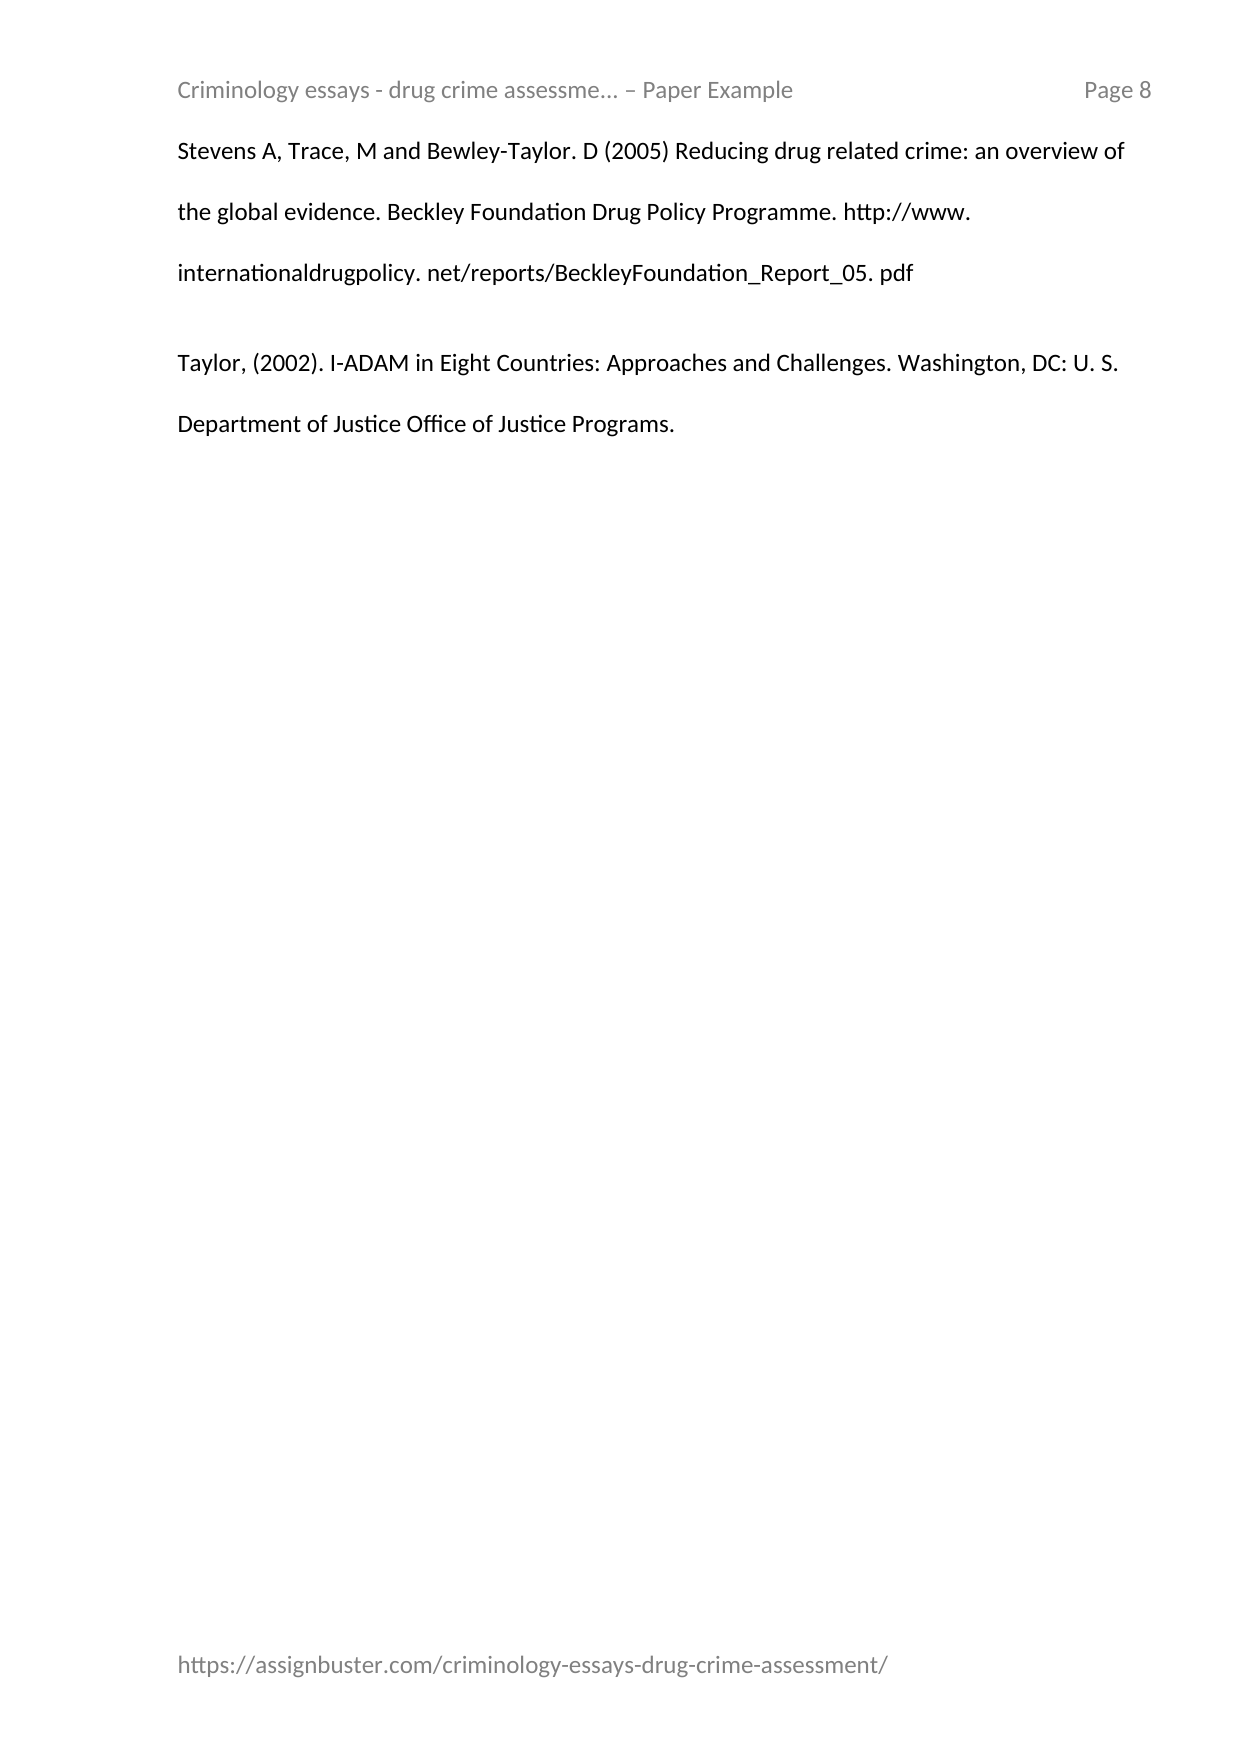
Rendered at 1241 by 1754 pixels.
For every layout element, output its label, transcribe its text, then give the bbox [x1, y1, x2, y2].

text Stevens A, Trace, M and Bewley-Taylor. D (2005) Reducing drug related crime: an overview of the global evidence. Beckley Foundation Drug Policy Programme. http://www. internationaldrugpolicy. net/reports/BeckleyFoundation_Report_05. pdf [177, 135, 1152, 287]
text Taylor, (2002). I-ADAM in Eight Countries: Approaches and Challenges. Washington, DC: U. S. Department of Justice Office of Justice Programs. [177, 347, 1152, 439]
